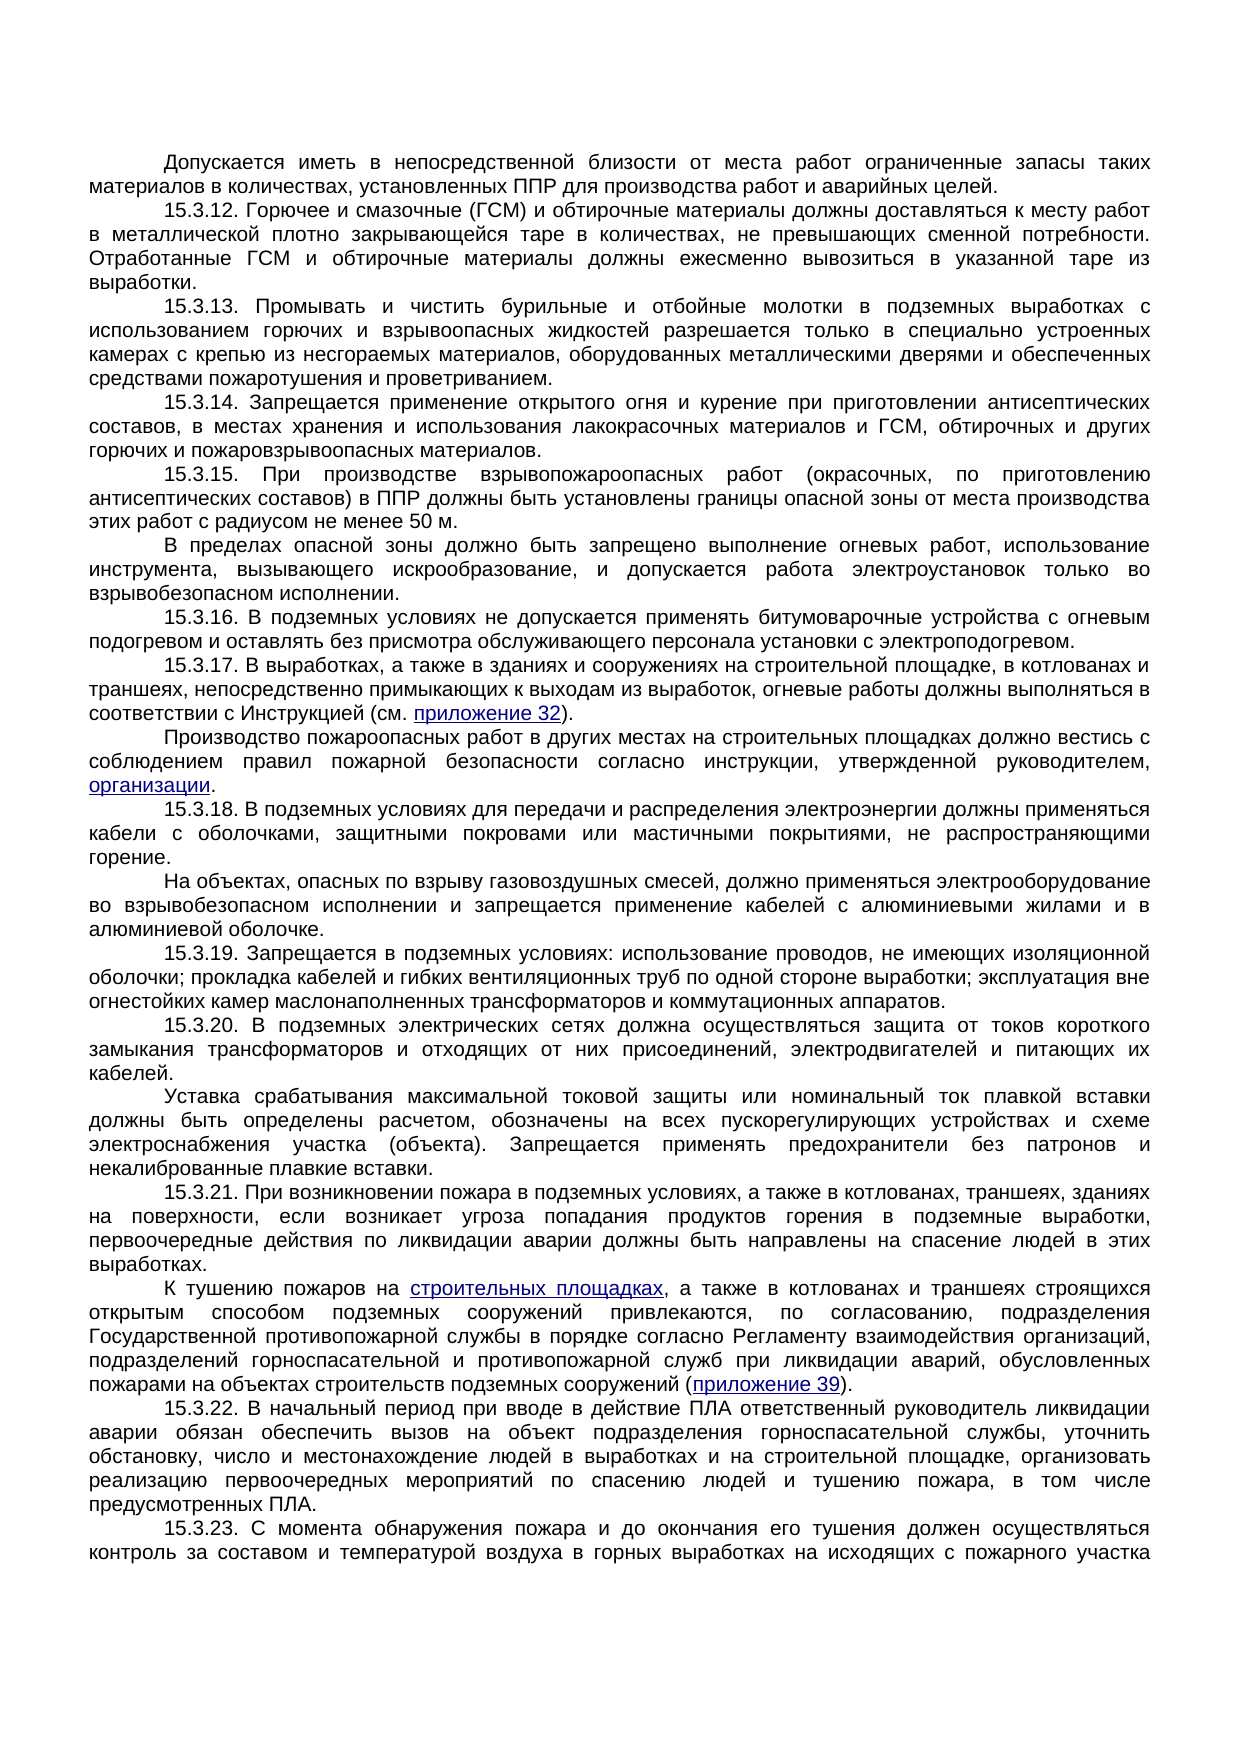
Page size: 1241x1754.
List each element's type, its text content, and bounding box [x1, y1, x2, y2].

text 15.3.22. В начальный период при вводе в действие ПЛА ответственный руководитель ликвидации аварии обязан обеспечить вызов на объект подразделения горноспасательной службы, уточнить обстановку, число и местонахождение людей в выработках и на строительной площадке, организовать реализацию первоочередных мероприятий по спасению людей и тушению пожара, в том числе предусмотренных ПЛА. [88, 1396, 1152, 1516]
text Уставка срабатывания максимальной токовой защиты или номинальный ток плавкой вставки должны быть определены расчетом, обозначены на всех пускорегулирующих устройствах и схеме электроснабжения участка (объекта). Запрещается применять предохранители без патронов и некалиброванные плавкие вставки. [88, 1084, 1152, 1180]
text 15.3.18. В подземных условиях для передачи и распределения электроэнергии должны применяться кабели с оболочками, защитными покровами или мастичными покрытиями, не распространяющими горение. [88, 797, 1152, 869]
text 15.3.17. В выработках, а также в зданиях и сооружениях на строительной площадке, в котлованах и траншеях, непосредственно примыкающих к выходам из выработок, огневые работы должны выполняться в соответствии с Инструкцией (см. приложение 32). [88, 653, 1152, 725]
text 15.3.12. Горючее и смазочные (ГСМ) и обтирочные материалы должны доставляться к месту работ в металлической плотно закрывающейся таре в количествах, не превышающих сменной потребности. Отработанные ГСМ и обтирочные материалы должны ежесменно вывозиться в указанной таре из выработки. [88, 198, 1152, 294]
text К тушению пожаров на строительных площадках, а также в котлованах и траншеях строящихся открытым способом подземных сооружений привлекаются, по согласованию, подразделения Государственной противопожарной службы в порядке согласно Регламенту взаимодействия организаций, подразделений горноспасательной и противопожарной служб при ликвидации аварий, обусловленных пожарами на объектах строительств подземных сооружений (приложение 39). [88, 1276, 1152, 1396]
text 15.3.21. При возникновении пожара в подземных условиях, а также в котлованах, траншеях, зданиях на поверхности, если возникает угроза попадания продуктов горения в подземные выработки, первоочередные действия по ликвидации аварии должны быть направлены на спасение людей в этих выработках. [88, 1180, 1152, 1276]
text 15.3.13. Промывать и чистить бурильные и отбойные молотки в подземных выработках с использованием горючих и взрывоопасных жидкостей разрешается только в специально устроенных камерах с крепью из несгораемых материалов, оборудованных металлическими дверями и обеспеченных средствами пожаротушения и проветриванием. [88, 294, 1152, 389]
text 15.3.14. Запрещается применение открытого огня и курение при приготовлении антисептических составов, в местах хранения и использования лакокрасочных материалов и ГСМ, обтирочных и других горючих и пожаровзрывоопасных материалов. [88, 389, 1152, 461]
text На объектах, опасных по взрыву газовоздушных смесей, должно применяться электрооборудование во взрывобезопасном исполнении и запрещается применение кабелей с алюминиевыми жилами и в алюминиевой оболочке. [88, 869, 1152, 941]
text 15.3.16. В подземных условиях не допускается применять битумоварочные устройства с огневым подогревом и оставлять без присмотра обслуживающего персонала установки с электроподогревом. [88, 605, 1152, 653]
text 15.3.15. При производстве взрывопожароопасных работ (окрасочных, по приготовлению антисептических составов) в ППР должны быть установлены границы опасной зоны от места производства этих работ с радиусом не менее 50 м. [88, 461, 1152, 533]
text 15.3.19. Запрещается в подземных условиях: использование проводов, не имеющих изоляционной оболочки; прокладка кабелей и гибких вентиляционных труб по одной стороне выработки; эксплуатация вне огнестойких камер маслонаполненных трансформаторов и коммутационных аппаратов. [88, 941, 1152, 1012]
text Допускается иметь в непосредственной близости от места работ ограниченные запасы таких материалов в количествах, установленных ППР для производства работ и аварийных целей. [88, 150, 1152, 198]
text Производство пожароопасных работ в других местах на строительных площадках должно вестись с соблюдением правил пожарной безопасности согласно инструкции, утвержденной руководителем, организации. [88, 725, 1152, 797]
text В пределах опасной зоны должно быть запрещено выполнение огневых работ, использование инструмента, вызывающего искрообразование, и допускается работа электроустановок только во взрывобезопасном исполнении. [88, 533, 1152, 605]
text 15.3.20. В подземных электрических сетях должна осуществляться защита от токов короткого замыкания трансформаторов и отходящих от них присоединений, электродвигателей и питающих их кабелей. [88, 1012, 1152, 1084]
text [88, 1516, 1152, 1563]
